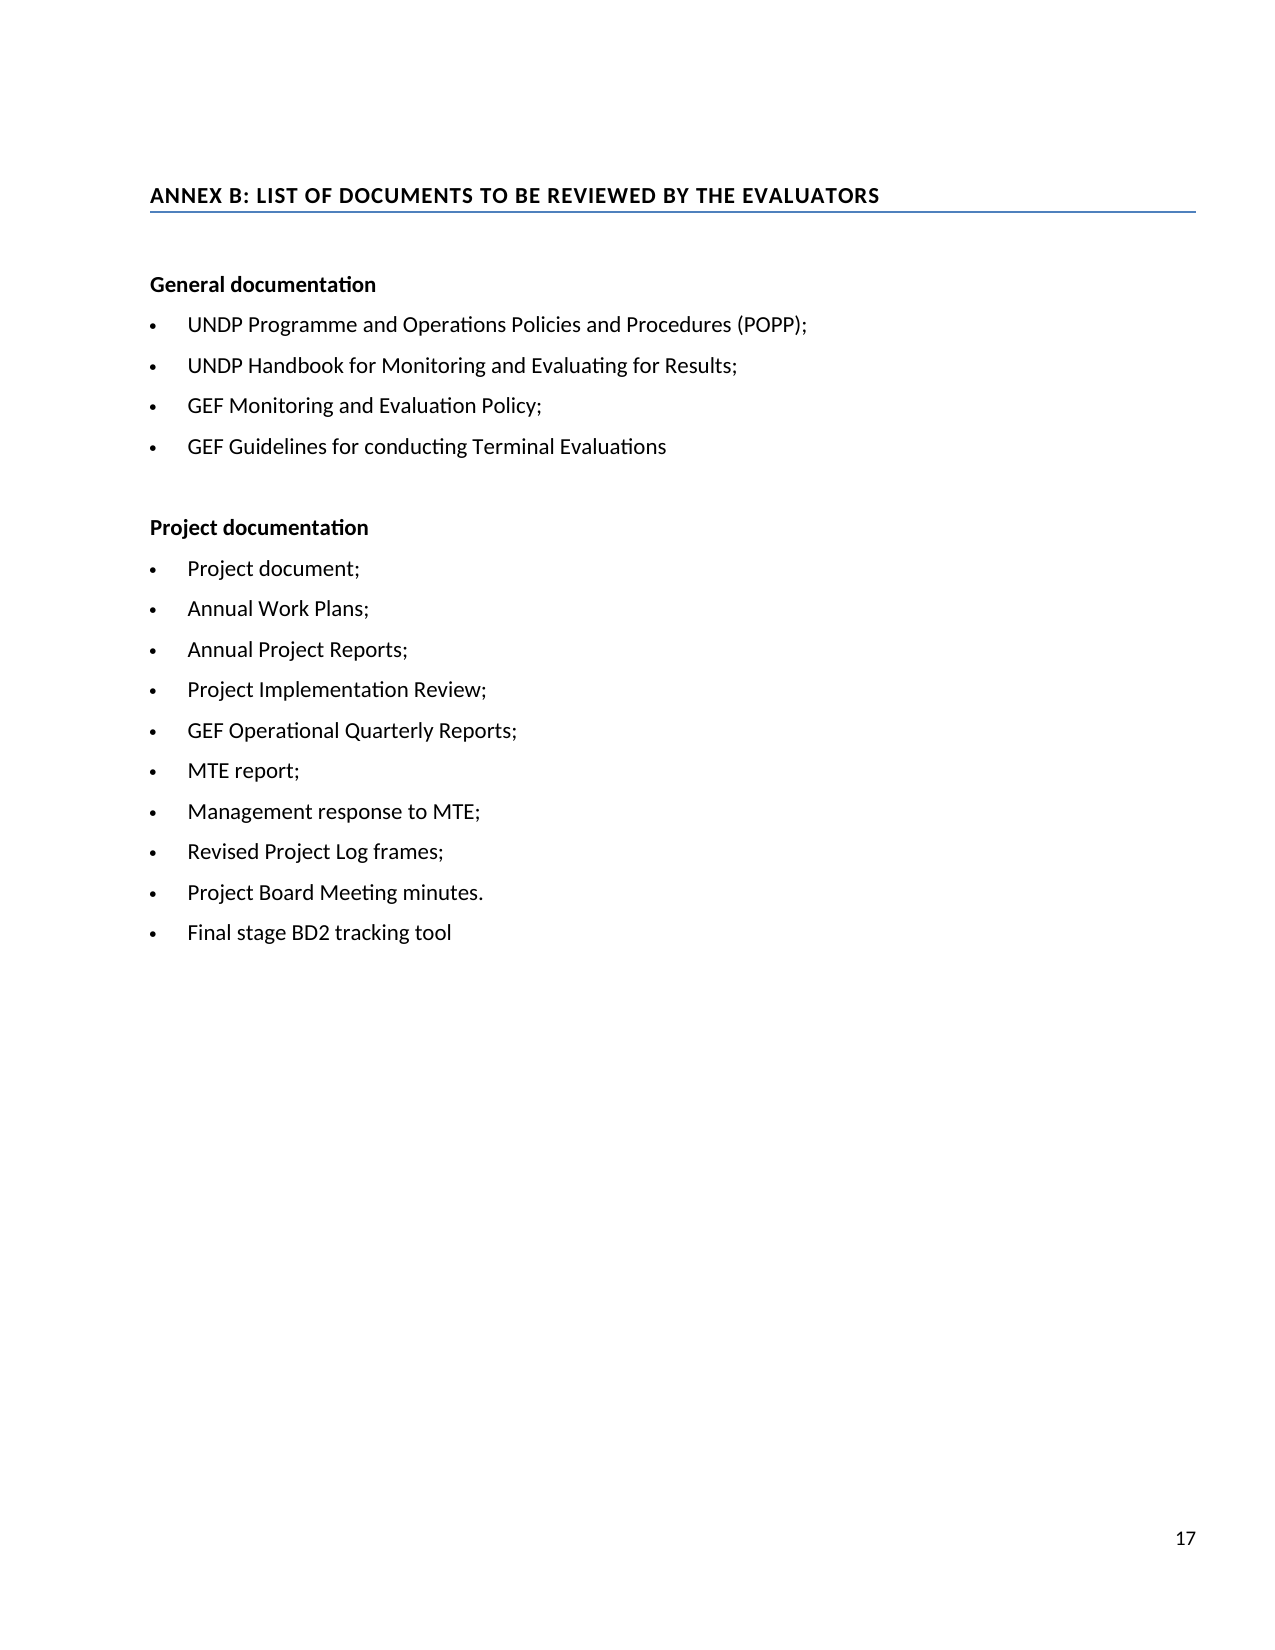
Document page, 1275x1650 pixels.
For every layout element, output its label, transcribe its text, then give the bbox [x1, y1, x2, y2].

list GEF Guidelines for conducting Terminal Evaluations [150, 432, 1196, 460]
list GEF Monitoring and Evaluation Policy; [150, 392, 1196, 420]
list MTE report; [150, 756, 1196, 784]
list Annual Work Plans; [150, 594, 1196, 622]
list Project Board Meeting minutes. [150, 878, 1196, 906]
list Final stage BD2 tracking tool [150, 918, 1196, 946]
list Annual Project Reports; [150, 635, 1196, 663]
subtitle Annex B: List of Documents to be reviewed by the evaluators [150, 181, 1196, 211]
text General documentation [150, 270, 1196, 298]
list UNDP Programme and Operations Policies and Procedures (POPP); [150, 311, 1196, 339]
list Project document; [150, 554, 1196, 582]
list Management response to MTE; [150, 797, 1196, 825]
list Revised Project Log frames; [150, 837, 1196, 865]
text Project documentation [150, 513, 1196, 541]
list Project Implementation Review; [150, 675, 1196, 703]
list UNDP Handbook for Monitoring and Evaluating for Results; [150, 351, 1196, 379]
list GEF Operational Quarterly Reports; [150, 716, 1196, 744]
